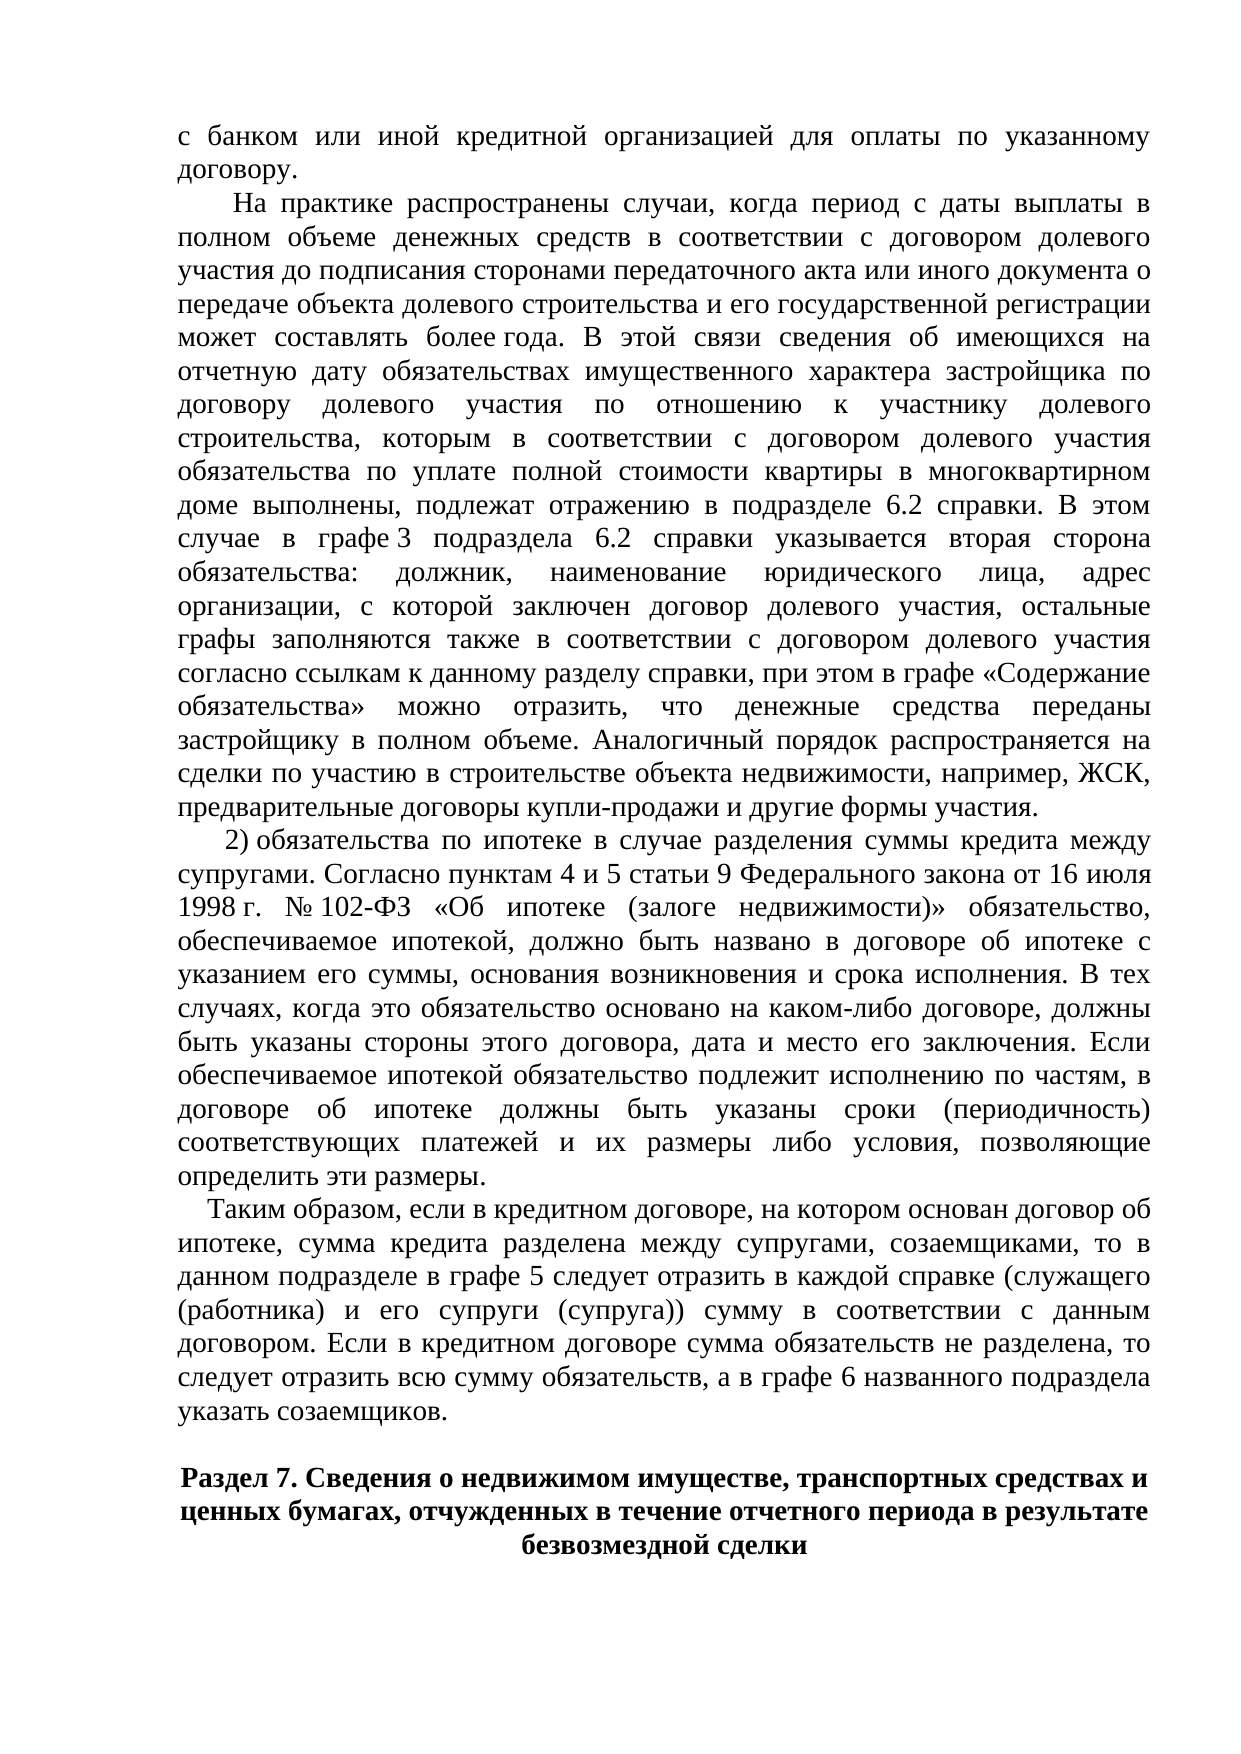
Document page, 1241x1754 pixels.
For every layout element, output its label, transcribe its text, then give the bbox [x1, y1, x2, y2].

text Таким образом, если в кредитном договоре, на котором основан договор об ипотеке, сумма кредита разделена между супругами, созаемщиками, то в данном подразделе в графе 5 следует отразить в каждой справке (служащего (работника) и его супруги (супруга)) сумму в соответствии с данным договором. Если в кредитном договоре сумма обязательств не разделена, то следует отразить всю сумму обязательств, а в графе 6 названного подраздела указать созаемщиков. [177, 1191, 1152, 1426]
text Раздел 7. Сведения о недвижимом имуществе, транспортных средствах и ценных бумагах, отчужденных в течение отчетного периода в результате безвозмездной сделки [177, 1460, 1152, 1560]
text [177, 118, 1152, 185]
text 2) обязательства по ипотеке в случае разделения суммы кредита между супругами. Согласно пунктам 4 и 5 статьи 9 Федерального закона от 16 июля 1998 г. № 102-ФЗ «Об ипотеке (залоге недвижимости)» обязательство, обеспечиваемое ипотекой, должно быть названо в договоре об ипотеке с указанием его суммы, основания возникновения и срока исполнения. В тех случаях, когда это обязательство основано на каком-либо договоре, должны быть указаны стороны этого договора, дата и место его заключения. Если обеспечиваемое ипотекой обязательство подлежит исполнению по частям, в договоре об ипотеке должны быть указаны сроки (периодичность) соответствующих платежей и их размеры либо условия, позволяющие определить эти размеры. [177, 822, 1152, 1191]
text На практике распространены случаи, когда период с даты выплаты в полном объеме денежных средств в соответствии с договором долевого участия до подписания сторонами передаточного акта или иного документа о передаче объекта долевого строительства и его государственной регистрации может составлять более года. В этой связи сведения об имеющихся на отчетную дату обязательствах имущественного характера застройщика по договору долевого участия по отношению к участнику долевого строительства, которым в соответствии с договором долевого участия обязательства по уплате полной стоимости квартиры в многоквартирном доме выполнены, подлежат отражению в подразделе 6.2 справки. В этом случае в графе 3 подраздела 6.2 справки указывается вторая сторона обязательства: должник, наименование юридического лица, адрес организации, с которой заключен договор долевого участия, остальные графы заполняются также в соответствии с договором долевого участия согласно ссылкам к данному разделу справки, при этом в графе «Содержание обязательства» можно отразить, что денежные средства переданы застройщику в полном объеме. Аналогичный порядок распространяется на сделки по участию в строительстве объекта недвижимости, например, ЖСК, предварительные договоры купли-продажи и другие формы участия. [177, 185, 1152, 822]
